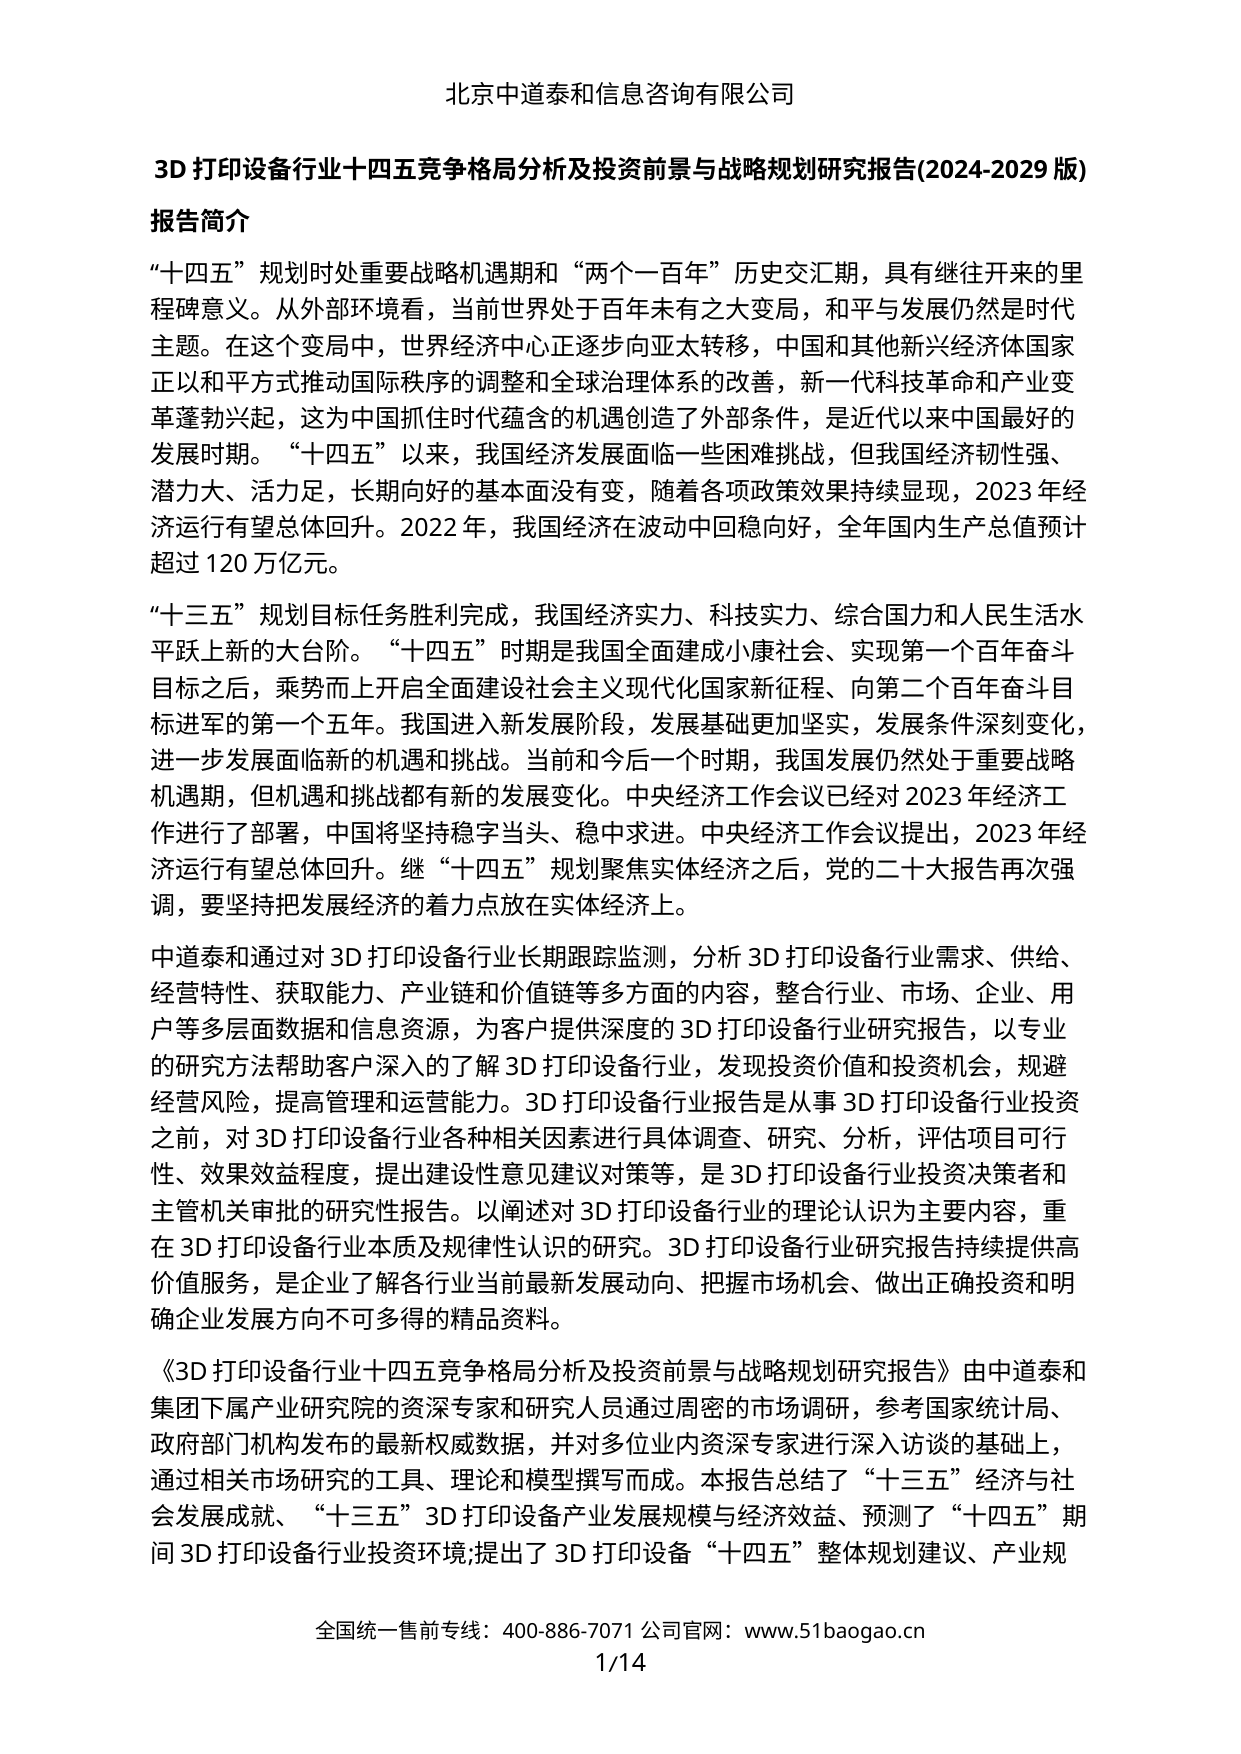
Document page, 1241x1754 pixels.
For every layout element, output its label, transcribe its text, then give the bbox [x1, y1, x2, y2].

text 报告简介 [150, 202, 1090, 238]
text “十四五”规划时处重要战略机遇期和“两个一百年”历史交汇期，具有继往开来的里程碑意义。从外部环境看，当前世界处于百年未有之大变局，和平与发展仍然是时代主题。在这个变局中，世界经济中心正逐步向亚太转移，中国和其他新兴经济体国家正以和平方式推动国际秩序的调整和全球治理体系的改善，新一代科技革命和产业变革蓬勃兴起，这为中国抓住时代蕴含的机遇创造了外部条件，是近代以来中国最好的发展时期。“十四五”以来，我国经济发展面临一些困难挑战，但我国经济韧性强、潜力大、活力足，长期向好的基本面没有变，随着各项政策效果持续显现，2023年经济运行有望总体回升。2022年，我国经济在波动中回稳向好，全年国内生产总值预计超过120万亿元。 [150, 254, 1090, 580]
text 中道泰和通过对3D打印设备行业长期跟踪监测，分析3D打印设备行业需求、供给、经营特性、获取能力、产业链和价值链等多方面的内容，整合行业、市场、企业、用户等多层面数据和信息资源，为客户提供深度的3D打印设备行业研究报告，以专业的研究方法帮助客户深入的了解3D打印设备行业，发现投资价值和投资机会，规避经营风险，提高管理和运营能力。3D打印设备行业报告是从事3D打印设备行业投资之前，对3D打印设备行业各种相关因素进行具体调查、研究、分析，评估项目可行性、效果效益程度，提出建设性意见建议对策等，是3D打印设备行业投资决策者和主管机关审批的研究性报告。以阐述对3D打印设备行业的理论认识为主要内容，重在3D打印设备行业本质及规律性认识的研究。3D打印设备行业研究报告持续提供高价值服务，是企业了解各行业当前最新发展动向、把握市场机会、做出正确投资和明确企业发展方向不可多得的精品资料。 [150, 937, 1090, 1336]
text 3D打印设备行业十四五竞争格局分析及投资前景与战略规划研究报告(2024-2029版) [150, 150, 1090, 186]
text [150, 1352, 1090, 1569]
text “十三五”规划目标任务胜利完成，我国经济实力、科技实力、综合国力和人民生活水平跃上新的大台阶。“十四五”时期是我国全面建成小康社会、实现第一个百年奋斗目标之后，乘势而上开启全面建设社会主义现代化国家新征程、向第二个百年奋斗目标进军的第一个五年。我国进入新发展阶段，发展基础更加坚实，发展条件深刻变化，进一步发展面临新的机遇和挑战。当前和今后一个时期，我国发展仍然处于重要战略机遇期，但机遇和挑战都有新的发展变化。中央经济工作会议已经对2023年经济工作进行了部署，中国将坚持稳字当头、稳中求进。中央经济工作会议提出，2023年经济运行有望总体回升。继“十四五”规划聚焦实体经济之后，党的二十大报告再次强调，要坚持把发展经济的着力点放在实体经济上。 [150, 596, 1090, 922]
